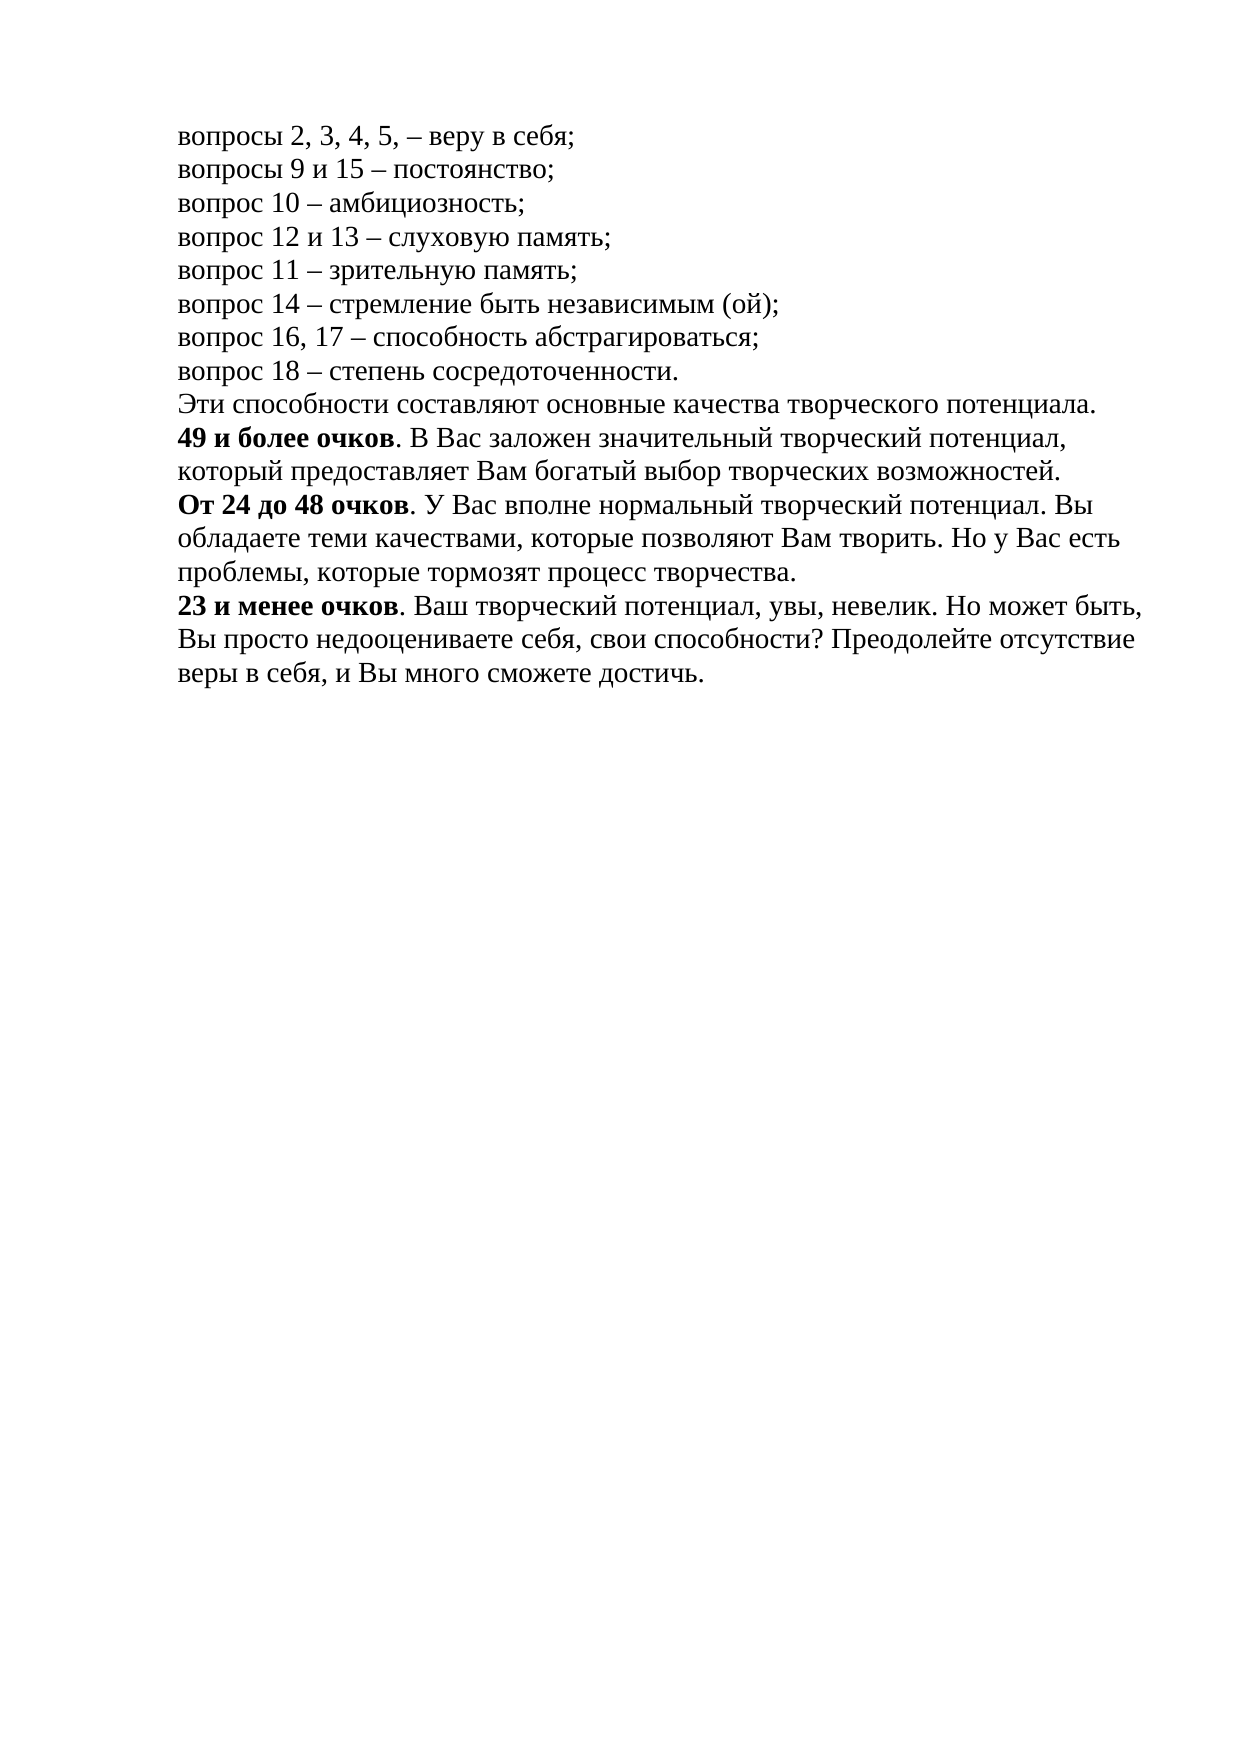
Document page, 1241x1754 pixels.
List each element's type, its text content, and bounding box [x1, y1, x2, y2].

text вопросы 2, 3, 4, 5, – веру в себя; [177, 118, 1152, 152]
text вопрос 14 – стремление быть независимым (ой); [177, 286, 1152, 319]
text От 24 до 48 очков. У Вас вполне нормальный творческий потенциал. Вы обладаете теми качествами, которые позволяют Вам творить. Но у Вас есть проблемы, которые тормозят процесс творчества. [177, 487, 1152, 588]
text вопрос 11 – зрительную память; [177, 252, 1152, 286]
text Эти способности составляют основные качества творческого потенциала. [177, 386, 1152, 420]
text вопрос 18 – степень сосредоточенности. [177, 353, 1152, 386]
text вопросы 9 и 15 – постоянство; [177, 152, 1152, 185]
text 49 и более очков. В Вас заложен значительный творческий потенциал, который предоставляет Вам богатый выбор творческих возможностей. [177, 420, 1152, 487]
text вопрос 16, 17 – способность абстрагироваться; [177, 319, 1152, 353]
text 23 и менее очков. Ваш творческий потенциал, увы, невелик. Но может быть, Вы просто недооцениваете себя, свои способности? Преодолейте отсутствие веры в себя, и Вы много сможете достичь. [177, 588, 1152, 688]
text вопрос 12 и 13 – слуховую память; [177, 219, 1152, 252]
text вопрос 10 – амбициозность; [177, 185, 1152, 219]
